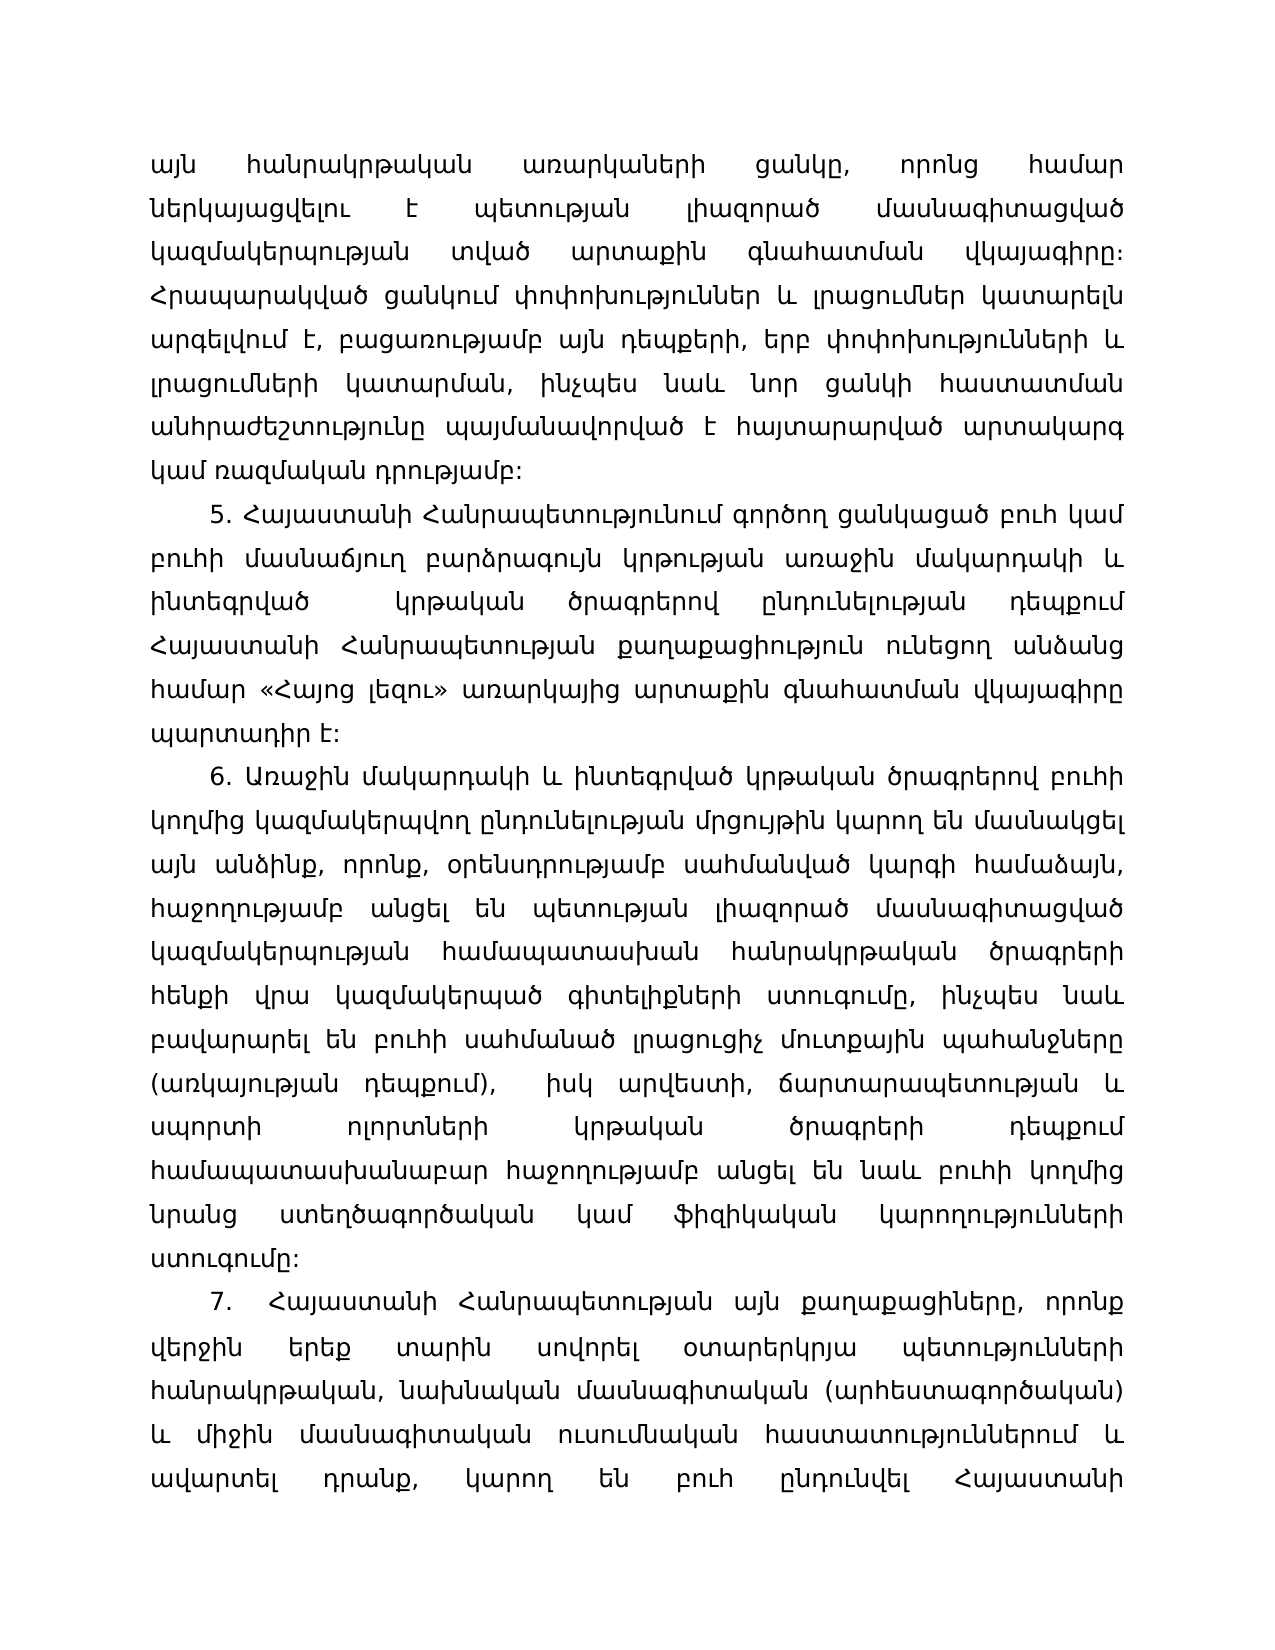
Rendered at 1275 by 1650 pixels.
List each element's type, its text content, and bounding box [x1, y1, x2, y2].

text 5. Հայաստանի Հանրապետությունում գործող ցանկացած բուհ կամ բուհի մասնաճյուղ բարձրագույն կրթության առաջին մակարդակի և ինտեգրված կրթական ծրագրերով ընդունելության դեպքում Հայաստանի Հանրապետության քաղաքացիություն ունեցող անձանց համար «Հայոց լեզու» առարկայից արտաքին գնահատման վկայագիրը պարտադիր է: [150, 500, 1125, 748]
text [150, 1287, 1125, 1493]
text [150, 150, 1125, 485]
text 6. Առաջին մակարդակի և ինտեգրված կրթական ծրագրերով բուհի կողմից կազմակերպվող ընդունելության մրցույթին կարող են մասնակցել այն անձինք, որոնք, օրենսդրությամբ սահմանված կարգի համաձայն, հաջողությամբ անցել են պետության լիազորած մասնագիտացված կազմակերպության համապատասխան հանրակրթական ծրագրերի հենքի վրա կազմակերպած գիտելիքների ստուգումը, ինչպես նաև բավարարել են բուհի սահմանած լրացուցիչ մուտքային պահանջները (առկայության դեպքում), իսկ արվեստի, ճարտարապետության և սպորտի ոլորտների կրթական ծրագրերի դեպքում համապատասխանաբար հաջողությամբ անցել են նաև բուհի կողմից նրանց ստեղծագործական կամ ֆիզիկական կարողությունների ստուգումը: [150, 762, 1125, 1273]
